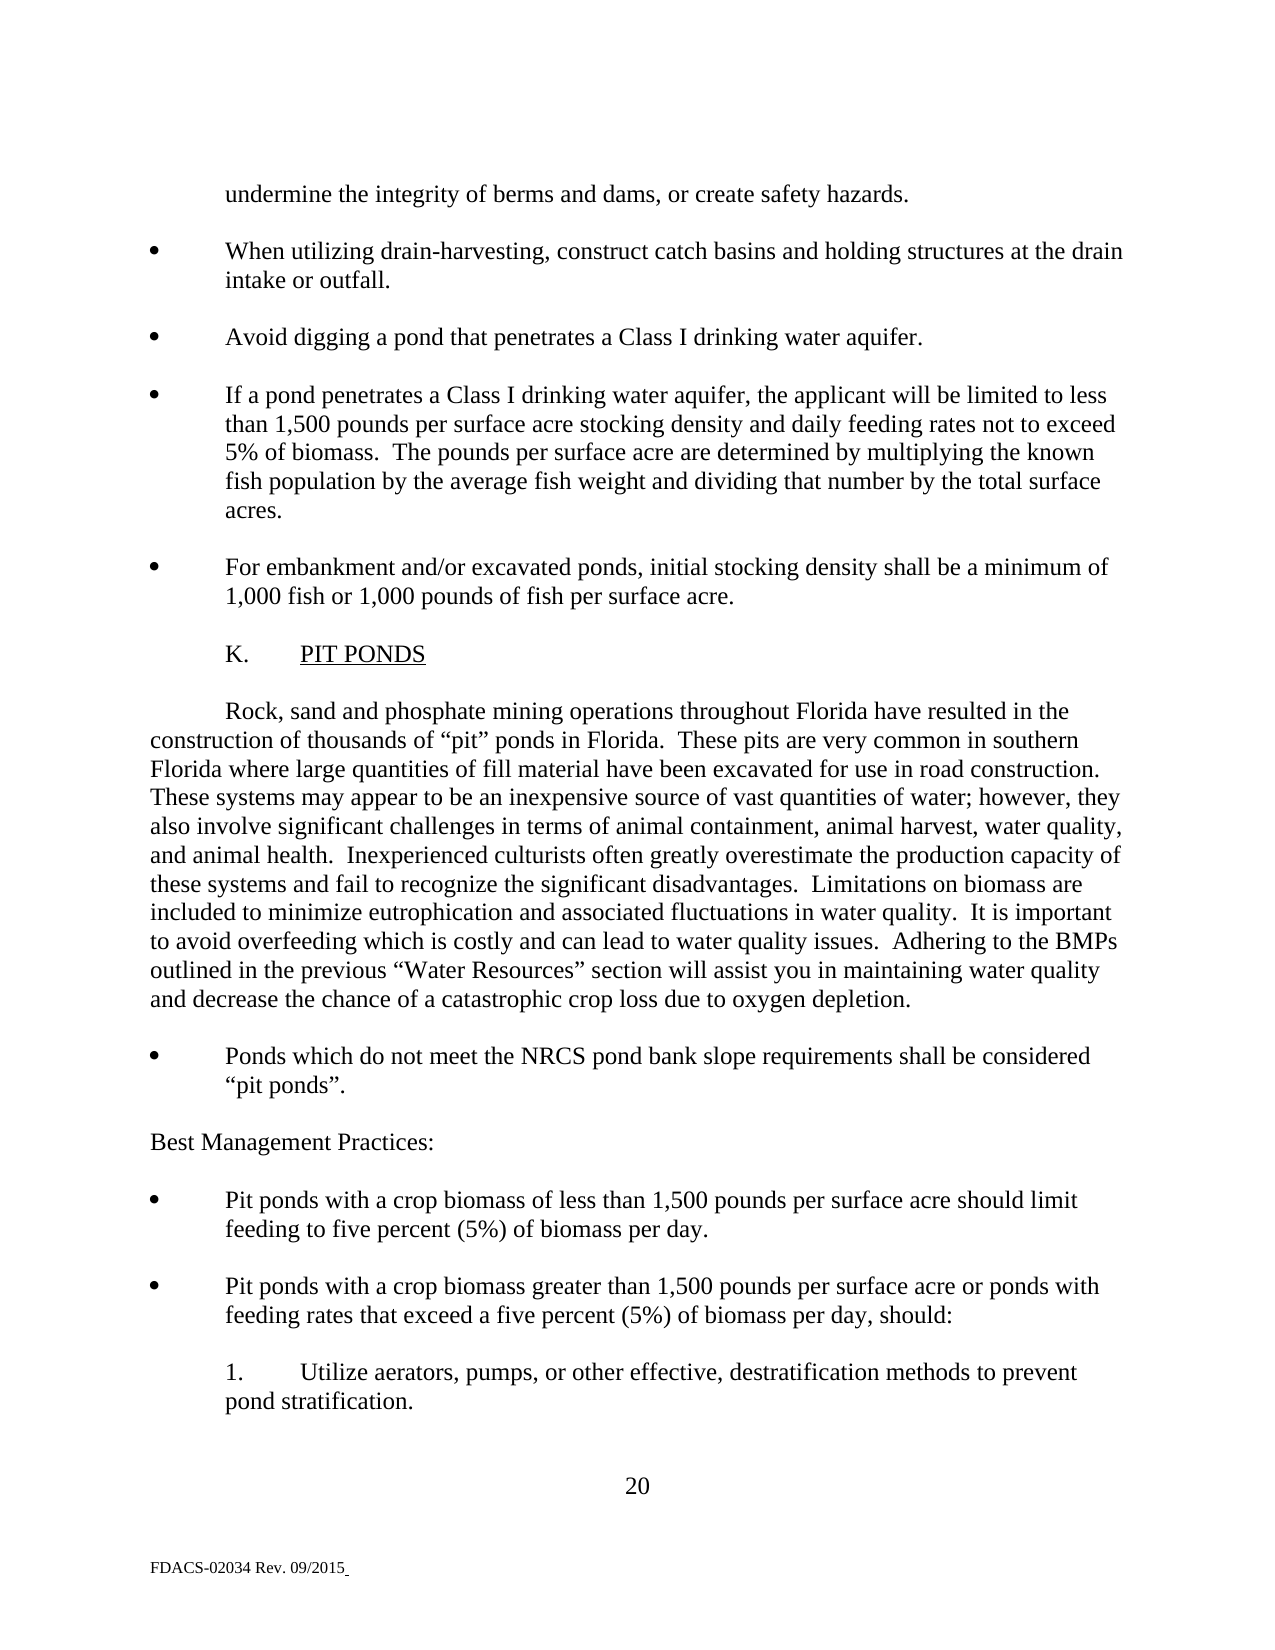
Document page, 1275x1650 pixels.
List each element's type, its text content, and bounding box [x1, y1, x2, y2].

list Ponds which do not meet the NRCS pond bank slope requirements shall be considered “pit ponds”. [150, 1041, 1125, 1099]
list If a pond penetrates a Class I drinking water aquifer, the applicant will be limited to less than 1,500 pounds per surface acre stocking density and daily feeding rates not to exceed 5% of biomass. The pounds per surface acre are determined by multiplying the known fish population by the average fish weight and dividing that number by the total surface acres. [150, 380, 1125, 524]
list K. PIT PONDS [225, 639, 1125, 667]
list Pit ponds with a crop biomass of less than 1,500 pounds per surface acre should limit feeding to five percent (5%) of biomass per day. [150, 1185, 1125, 1242]
list For embankment and/or excavated ponds, initial stocking density shall be a minimum of 1,000 fish or 1,000 pounds of fish per surface acre. [150, 552, 1125, 610]
list Avoid digging a pond that penetrates a Class I drinking water aquifer. [150, 322, 1125, 351]
list When utilizing drain-harvesting, construct catch basins and holding structures at the drain intake or outfall. [150, 236, 1125, 294]
list Best Management Practices: [150, 1127, 1125, 1156]
list 1. Utilize aerators, pumps, or other effective, destratification methods to prevent pond stratification. [225, 1357, 1125, 1415]
list Rock, sand and phosphate mining operations throughout Florida have resulted in the construction of thousands of “pit” ponds in Florida. These pits are very common in southern Florida where large quantities of fill material have been excavated for use in road construction. These systems may appear to be an inexpensive source of vast quantities of water; however, they also involve significant challenges in terms of animal containment, animal harvest, water quality, and animal health. Inexperienced culturists often greatly overestimate the production capacity of these systems and fail to recognize the significant disadvantages. Limitations on biomass are included to minimize eutrophication and associated fluctuations in water quality. It is important to avoid overfeeding which is costly and can lead to water quality issues. Adhering to the BMPs outlined in the previous “Water Resources” section will assist you in maintaining water quality and decrease the chance of a catastrophic crop loss due to oxygen depletion. [150, 696, 1125, 1012]
list Pit ponds with a crop biomass greater than 1,500 pounds per surface acre or ponds with feeding rates that exceed a five percent (5%) of biomass per day, should: [150, 1271, 1125, 1329]
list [150, 179, 1125, 207]
